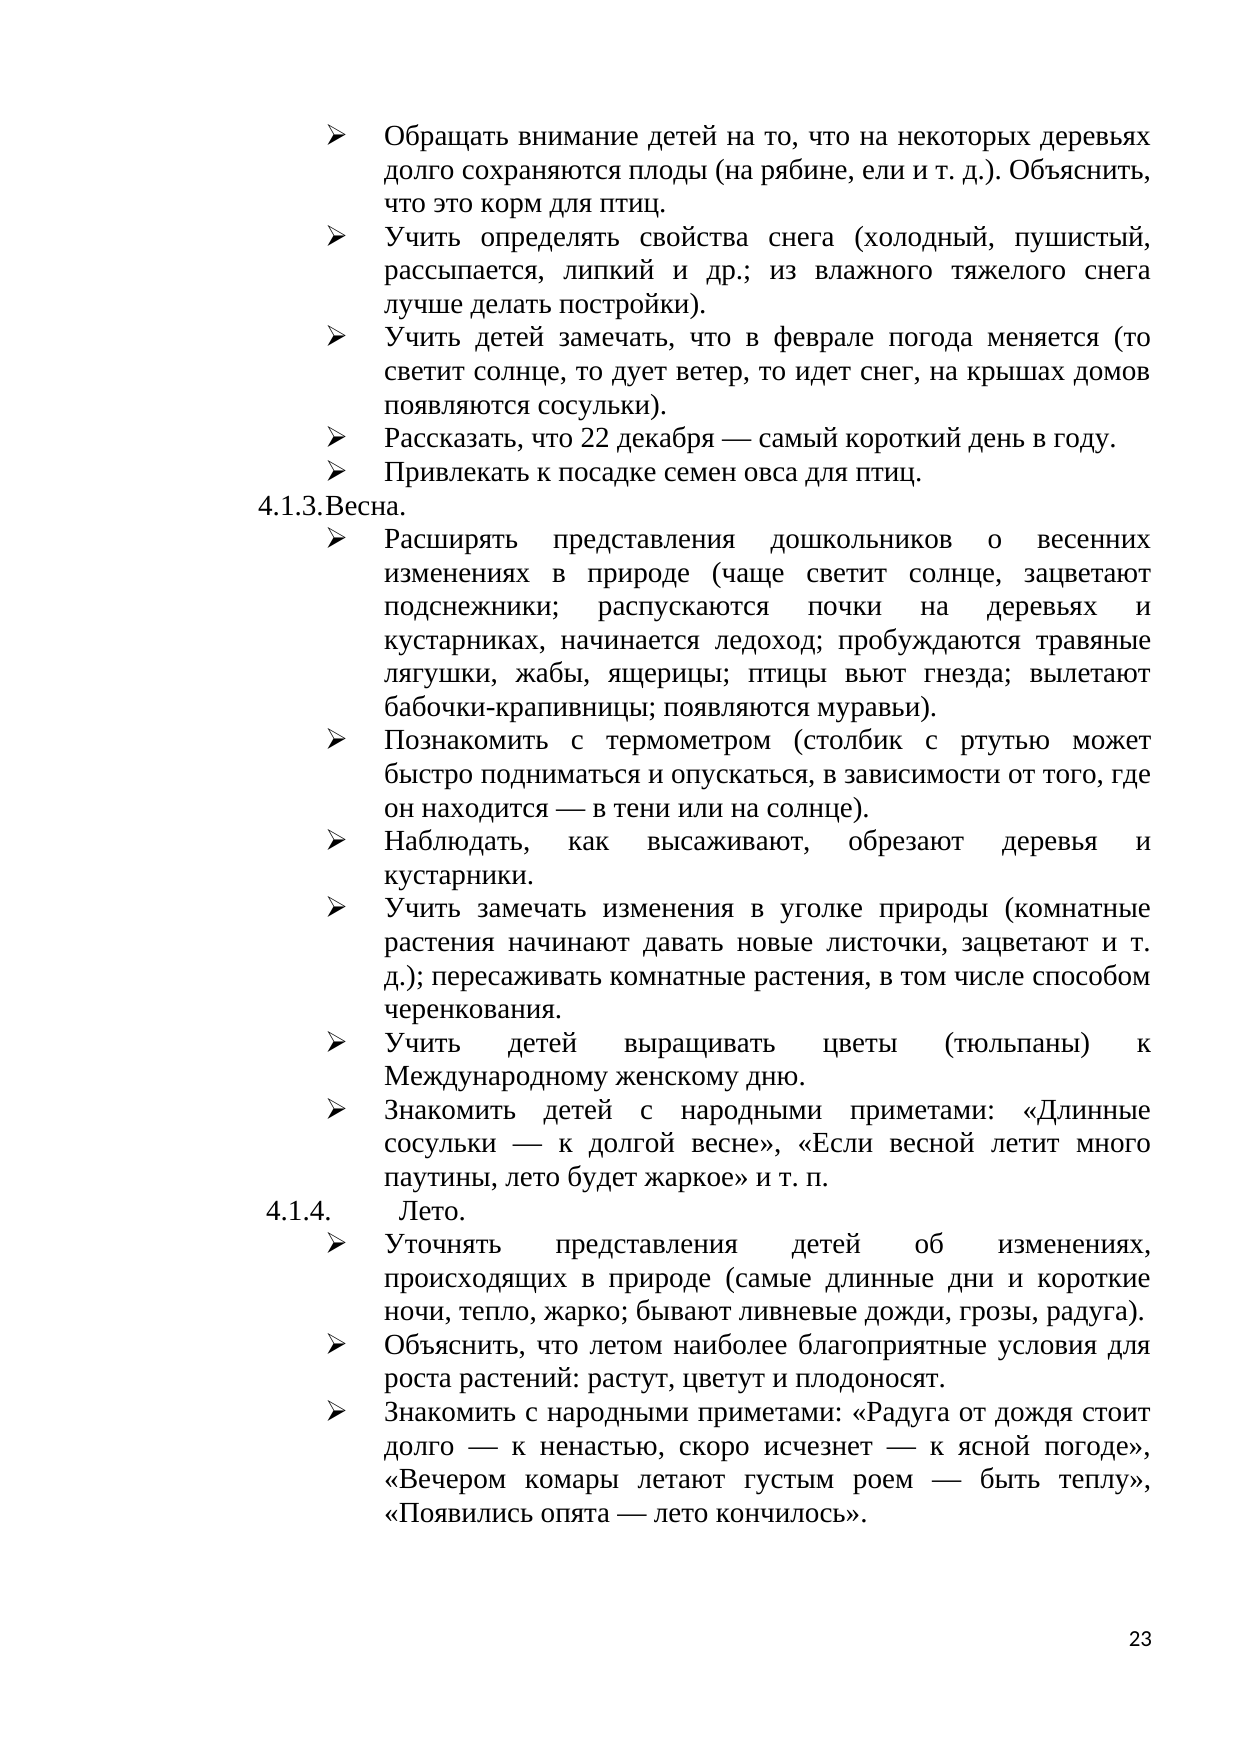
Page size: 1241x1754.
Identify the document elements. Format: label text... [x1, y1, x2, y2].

list Знакомить с народными приметами: «Радуга от дождя стоит долго — к ненастью, скоро исчезнет — к ясной погоде», «Вечером комары летают густым роем — быть теплу», «Появились опята — лето кончилось». [325, 1394, 1152, 1528]
list Лето. [266, 1193, 1152, 1226]
list Учить детей выращивать цветы (тюльпаны) к Международному женскому дню. [325, 1025, 1152, 1092]
list Рассказать, что 22 декабря — самый короткий день в году. [325, 420, 1152, 454]
list Расширять представления дошкольников о весенних изменениях в природе (чаще светит солнце, зацветают подснежники; распускаются почки на деревьях и кустарниках, начинается ледоход; пробуждаются травяные лягушки, жабы, ящерицы; птицы вьют гнезда; вылетают бабочки-крапивницы; появляются муравьи). [325, 521, 1152, 722]
list Учить определять свойства снега (холодный, пушистый, рассыпается, липкий и др.; из влажного тяжелого снега лучше делать постройки). [325, 219, 1152, 319]
list Учить замечать изменения в уголке природы (комнатные растения начинают давать новые листочки, зацветают и т. д.); пересаживать комнатные растения, в том числе способом черенкования. [325, 890, 1152, 1025]
list Объяснить, что летом наиболее благоприятные условия для роста растений: растут, цветут и плодоносят. [325, 1327, 1152, 1394]
list Познакомить с термометром (столбик с ртутью может быстро подниматься и опускаться, в зависимости от того, где он находится — в тени или на солнце). [325, 722, 1152, 823]
list Учить детей замечать, что в феврале погода меняется (то светит солнце, то дует ветер, то идет снег, на крышах домов появляются сосульки). [325, 319, 1152, 420]
list Весна. [258, 488, 1152, 521]
list Привлекать к посадке семен овса для птиц. [325, 454, 1152, 488]
list Наблюдать, как высаживают, обрезают деревья и кустарники. [325, 823, 1152, 890]
list Обращать внимание детей на то, что на некоторых деревьях долго сохраняются плоды (на рябине, ели и т. д.). Объяснить, что это корм для птиц. [325, 118, 1152, 219]
list Знакомить детей с народными приметами: «Длинные сосульки — к долгой весне», «Если весной летит много паутины, лето будет жаркое» и т. п. [325, 1092, 1152, 1193]
list Уточнять представления детей об изменениях, происходящих в природе (самые длинные дни и короткие ночи, тепло, жарко; бывают ливневые дожди, грозы, радуга). [325, 1226, 1152, 1327]
